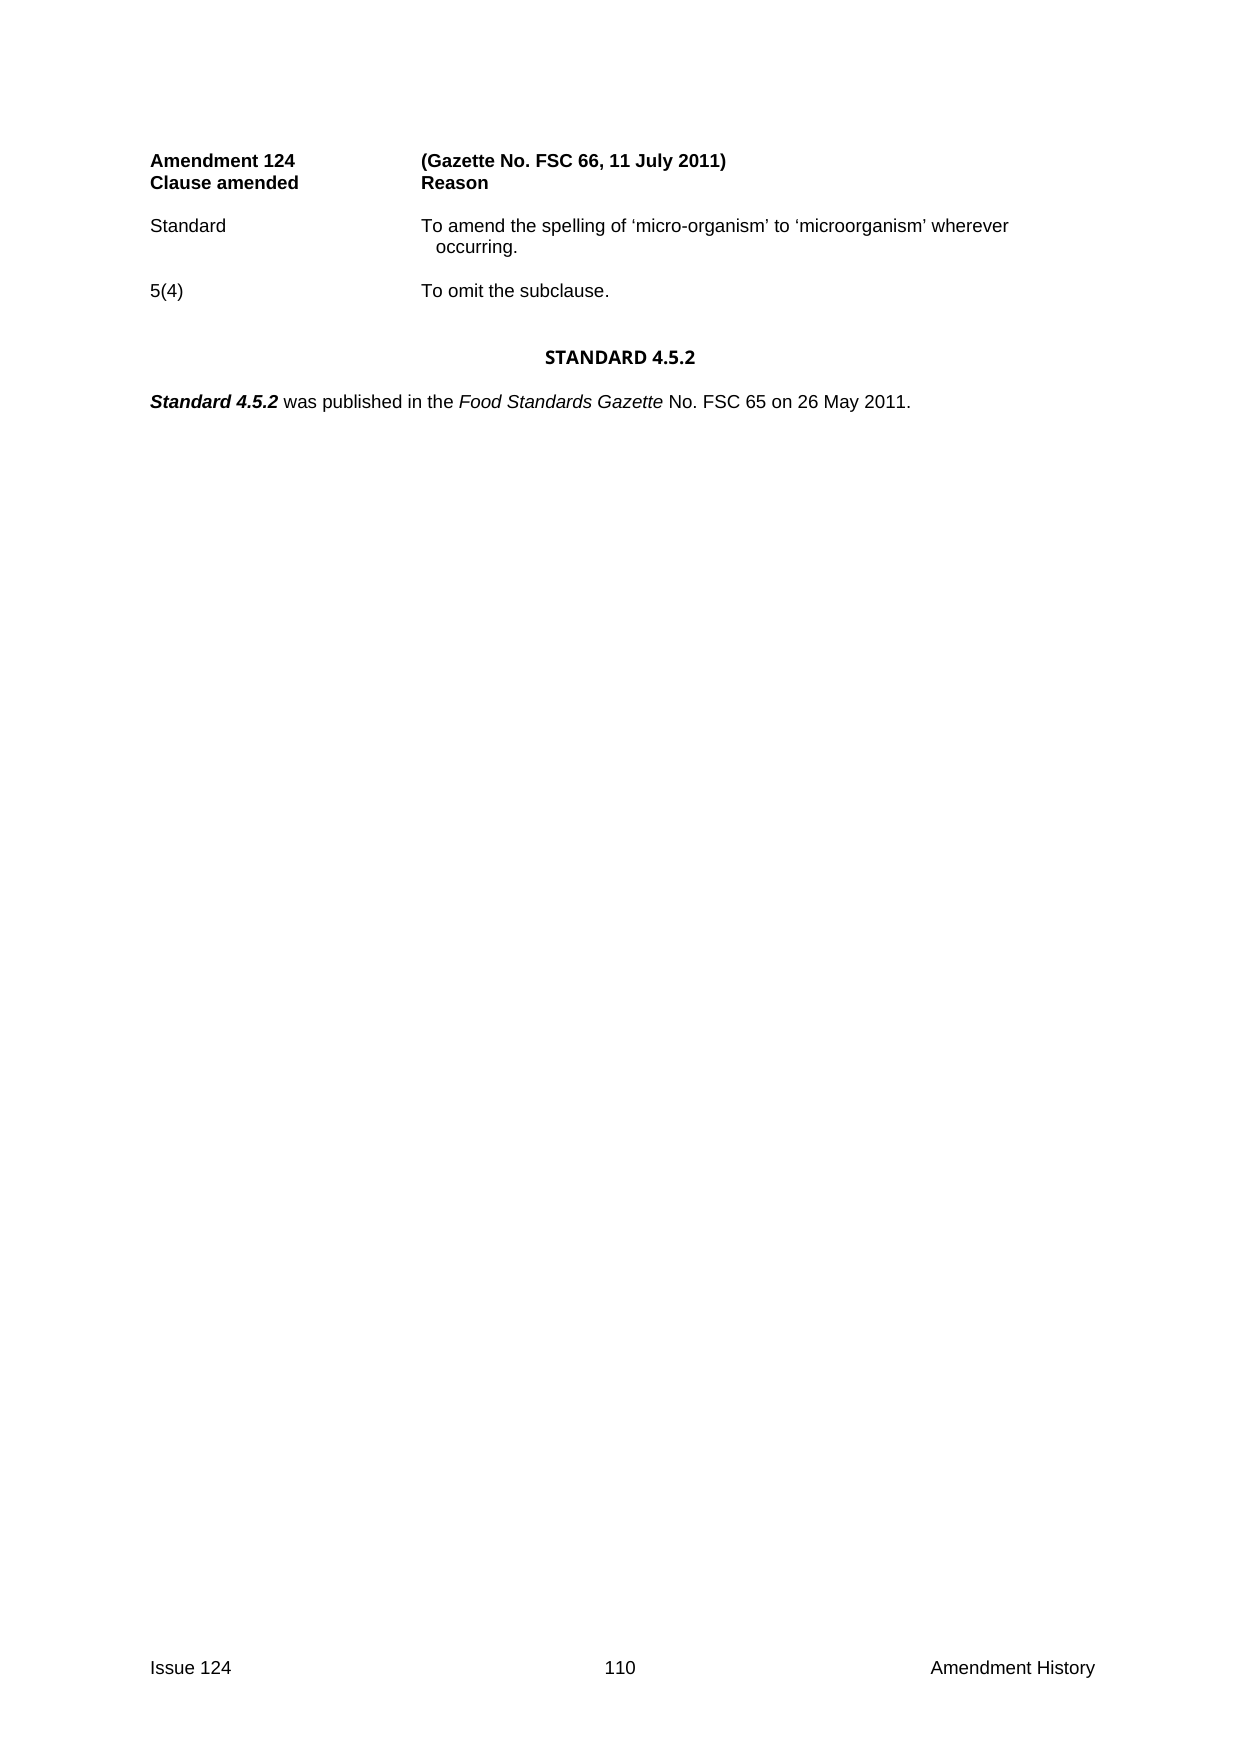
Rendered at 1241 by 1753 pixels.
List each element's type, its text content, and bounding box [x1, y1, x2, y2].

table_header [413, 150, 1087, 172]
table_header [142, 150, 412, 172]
subtitle STANDARD 4.5.2 [150, 344, 1090, 369]
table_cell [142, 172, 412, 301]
text Standard 4.5.2 was published in the Food Standards Gazette No. FSC 65 on 26 May 2011. [150, 391, 1090, 413]
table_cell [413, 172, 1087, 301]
